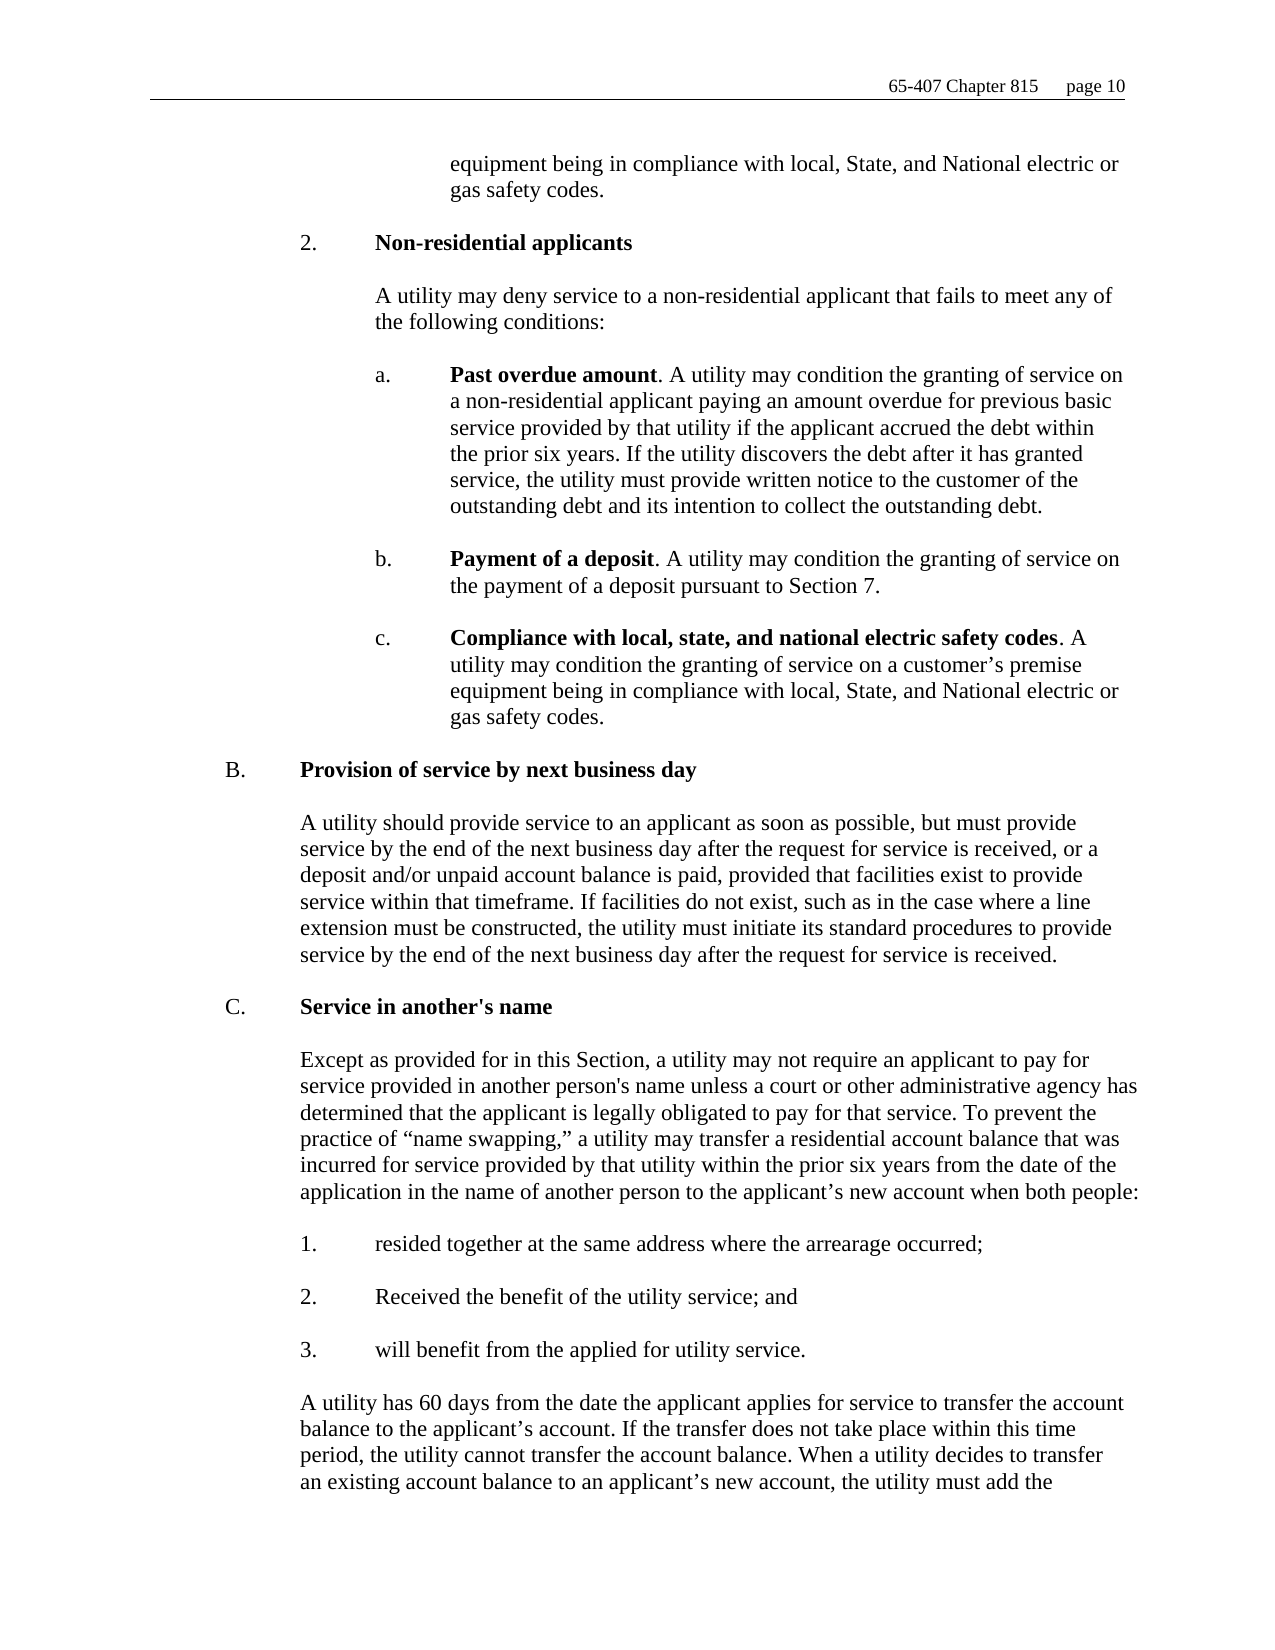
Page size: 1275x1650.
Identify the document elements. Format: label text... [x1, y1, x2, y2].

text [375, 150, 1125, 203]
text A utility may deny service to a non-residential applicant that fails to meet any of the following conditions: [375, 282, 1125, 334]
text Except as provided for in this Section, a utility may not require an applicant to pay for service provided in another person's name unless a court or other administrative agency has determined that the applicant is legally obligated to pay for that service. To prevent the practice of “name swapping,” a utility may transfer a residential account balance that was incurred for service provided by that utility within the prior six years from the date of the application in the name of another person to the applicant’s new account when both people: [300, 1046, 1144, 1204]
text a. Past overdue amount. A utility may condition the granting of service on a non-residential applicant paying an amount overdue for previous basic service provided by that utility if the applicant accrued the debt within the prior six years. If the utility discovers the debt after it has granted service, the utility must provide written notice to the customer of the outstanding debt and its intention to collect the outstanding debt. [375, 361, 1125, 519]
text C. Service in another's name [225, 993, 1125, 1020]
text b. Payment of a deposit. A utility may condition the granting of service on the payment of a deposit pursuant to Section 7. [375, 545, 1125, 598]
text 2. Received the benefit of the utility service; and [150, 1283, 1125, 1309]
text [300, 1389, 1125, 1494]
text B. Provision of service by next business day [225, 756, 1125, 782]
text c. Compliance with local, state, and national electric safety codes. A utility may condition the granting of service on a customer’s premise equipment being in compliance with local, State, and National electric or gas safety codes. [375, 624, 1125, 730]
text 3. will benefit from the applied for utility service. [150, 1336, 1125, 1362]
text 1. resided together at the same address where the arrearage occurred; [150, 1231, 1144, 1257]
text A utility should provide service to an applicant as soon as possible, but must provide service by the end of the next business day after the request for service is received, or a deposit and/or unpaid account balance is paid, provided that facilities exist to provide service within that timeframe. If facilities do not exist, such as in the case where a line extension must be constructed, the utility must initiate its standard procedures to provide service by the end of the next business day after the request for service is received. [300, 809, 1125, 967]
text 2. Non-residential applicants [300, 229, 1125, 255]
